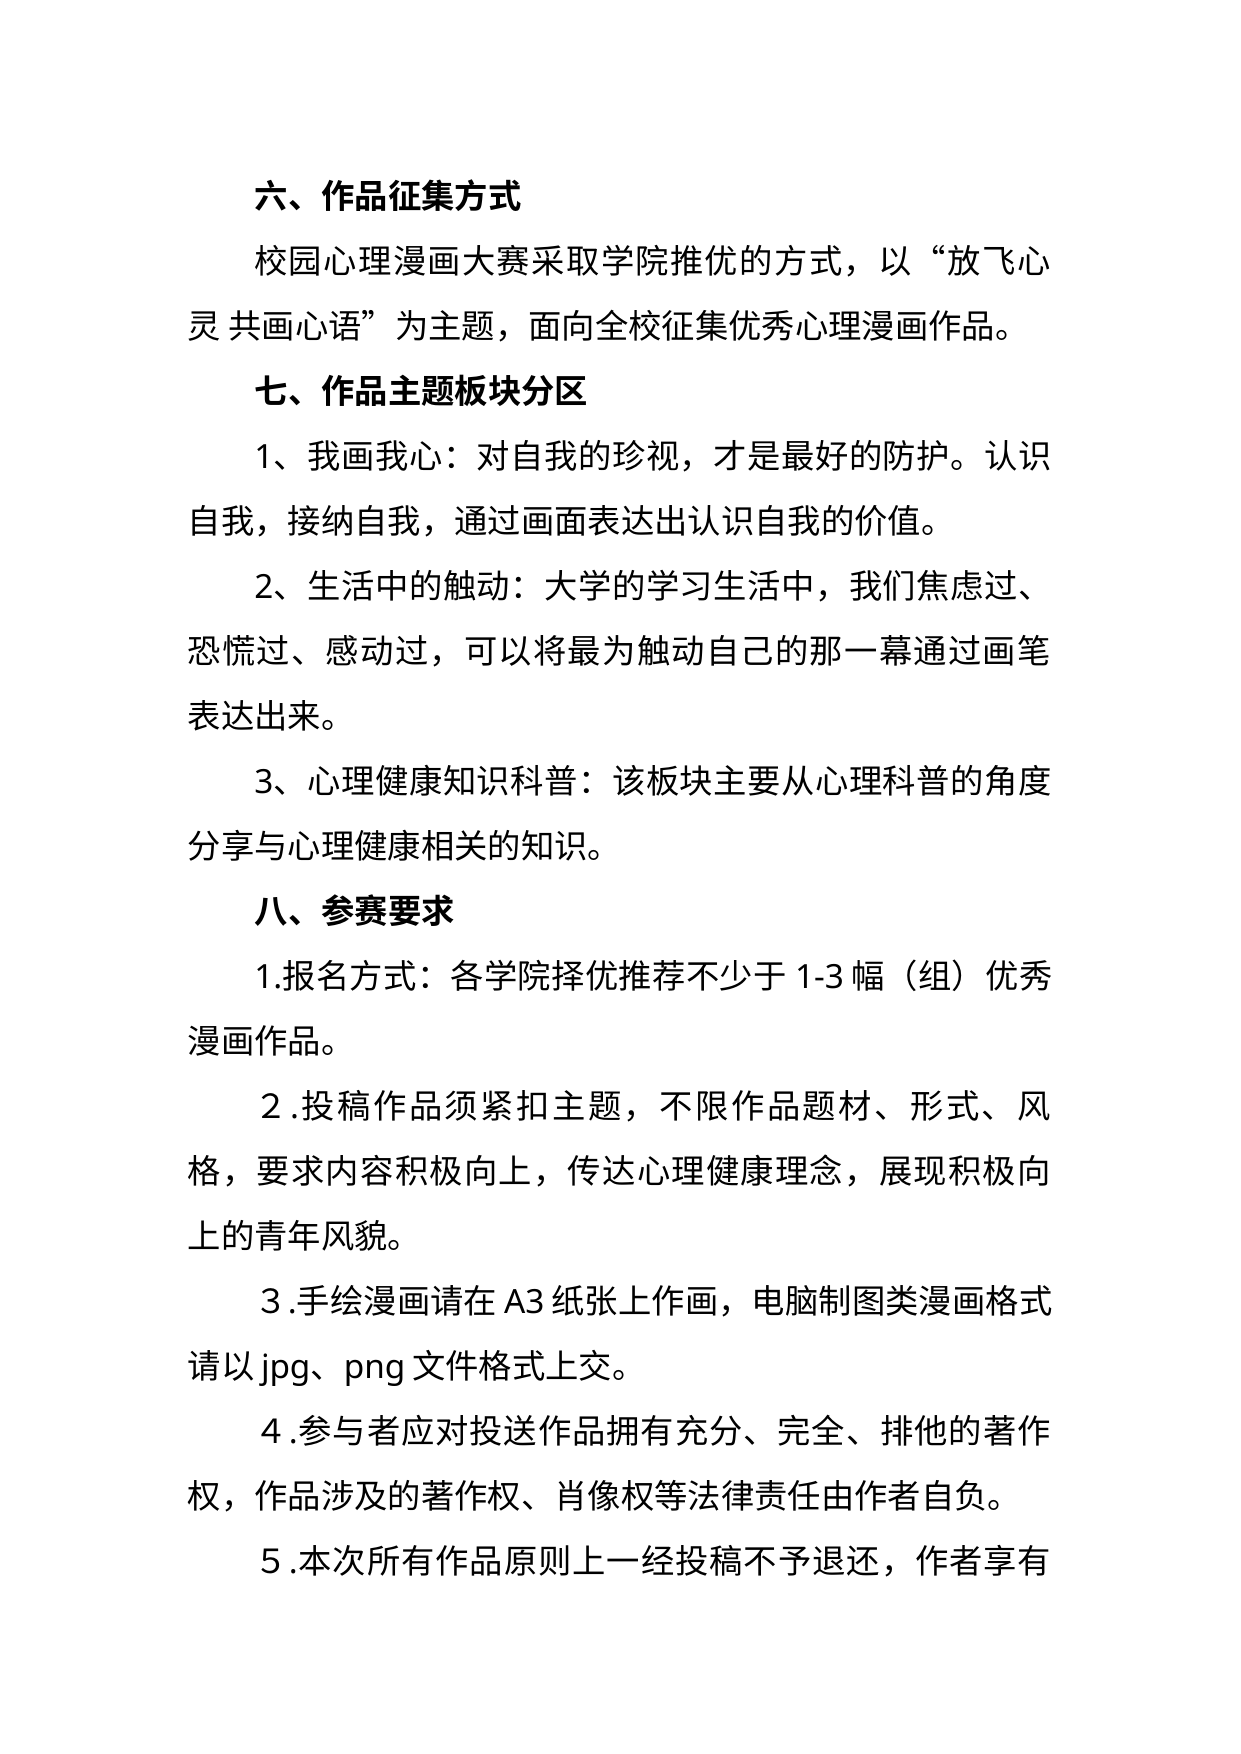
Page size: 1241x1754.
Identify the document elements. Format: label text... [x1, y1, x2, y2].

text 1.报名方式：各学院择优推荐不少于1-3幅（组）优秀漫画作品。 [187, 942, 1053, 1072]
text ３.手绘漫画请在A3纸张上作画，电脑制图类漫画格式请以jpg、png文件格式上交。 [187, 1267, 1053, 1397]
text ４.参与者应对投送作品拥有充分、完全、排他的著作权，作品涉及的著作权、肖像权等法律责任由作者自负。 [187, 1397, 1053, 1527]
text 2、生活中的触动：大学的学习生活中，我们焦虑过、恐慌过、感动过，可以将最为触动自己的那一幕通过画笔表达出来。 [187, 552, 1053, 747]
text 1、我画我心：对自我的珍视，才是最好的防护。认识自我，接纳自我，通过画面表达出认识自我的价值。 [187, 422, 1053, 552]
text 校园心理漫画大赛采取学院推优的方式，以“放飞心灵 共画心语”为主题，面向全校征集优秀心理漫画作品。 [187, 227, 1053, 357]
text ２.投稿作品须紧扣主题，不限作品题材、形式、风格，要求内容积极向上，传达心理健康理念，展现积极向上的青年风貌。 [187, 1072, 1053, 1267]
text 六、作品征集方式 [187, 162, 1053, 227]
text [187, 1527, 1053, 1592]
text 八、参赛要求 [187, 877, 1053, 942]
text 七、作品主题板块分区 [187, 357, 1053, 422]
text 3、心理健康知识科普：该板块主要从心理科普的角度分享与心理健康相关的知识。 [187, 747, 1053, 877]
